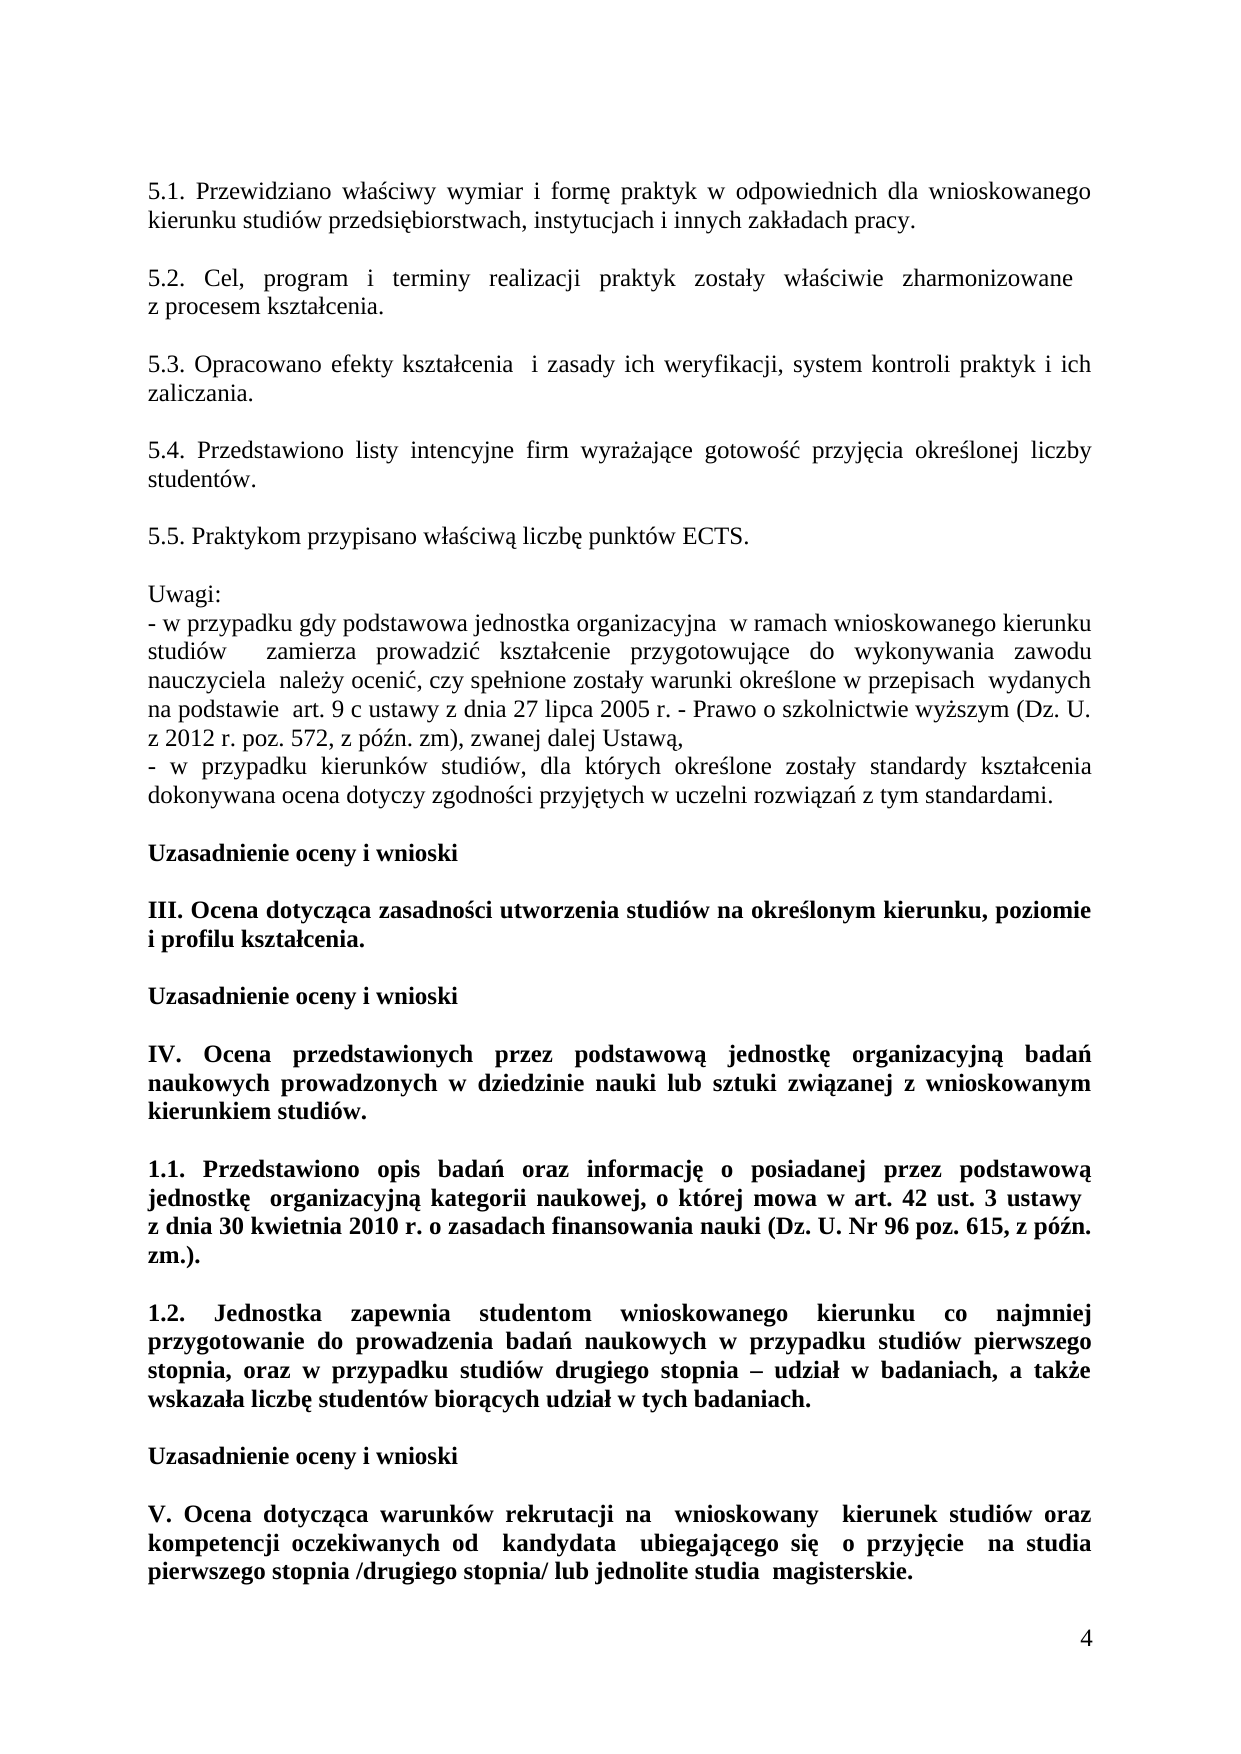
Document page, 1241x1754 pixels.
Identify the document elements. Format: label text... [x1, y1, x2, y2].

text Uwagi: [148, 579, 1093, 608]
text 5.2. Cel, program i terminy realizacji praktyk zostały właściwie zharmonizowane z procesem kształcenia. [148, 263, 1093, 320]
text Uzasadnienie oceny i wnioski [148, 981, 1093, 1010]
text - w przypadku kierunków studiów, dla których określone zostały standardy kształcenia dokonywana ocena dotyczy zgodności przyjętych w uczelni rozwiązań z tym standardami. [148, 751, 1093, 809]
text 1.1. Przedstawiono opis badań oraz informację o posiadanej przez podstawową jednostkę organizacyjną kategorii naukowej, o której mowa w art. 42 ust. 3 ustawy z dnia 30 kwietnia 2010 r. o zasadach finansowania nauki (Dz. U. Nr 96 poz. 615, z późn. zm.). [148, 1154, 1093, 1269]
text III. Ocena dotycząca zasadności utworzenia studiów na określonym kierunku, poziomie i profilu kształcenia. [148, 895, 1093, 953]
text V. Ocena dotycząca warunków rekrutacji na wnioskowany kierunek studiów oraz kompetencji oczekiwanych od kandydata ubiegającego się o przyjęcie na studia pierwszego stopnia /drugiego stopnia/ lub jednolite studia magisterskie. [148, 1499, 1093, 1585]
text 1.2. Jednostka zapewnia studentom wnioskowanego kierunku co najmniej przygotowanie do prowadzenia badań naukowych w przypadku studiów pierwszego stopnia, oraz w przypadku studiów drugiego stopnia – udział w badaniach, a także wskazała liczbę studentów biorących udział w tych badaniach. [148, 1298, 1093, 1413]
text - w przypadku gdy podstawowa jednostka organizacyjna w ramach wnioskowanego kierunku studiów zamierza prowadzić kształcenie przygotowujące do wykonywania zawodu nauczyciela należy ocenić, czy spełnione zostały warunki określone w przepisach wydanych na podstawie art. 9 c ustawy z dnia 27 lipca 2005 r. - Prawo o szkolnictwie wyższym (Dz. U. z 2012 r. poz. 572, z późn. zm), zwanej dalej Ustawą, [148, 608, 1093, 751]
text Uzasadnienie oceny i wnioski [148, 838, 1093, 866]
text 5.5. Praktykom przypisano właściwą liczbę punktów ECTS. [148, 521, 1093, 550]
text 5.4. Przedstawiono listy intencyjne firm wyrażające gotowość przyjęcia określonej liczby studentów. [148, 435, 1093, 493]
text 5.3. Opracowano efekty kształcenia i zasady ich weryfikacji, system kontroli praktyk i ich zaliczania. [148, 349, 1093, 406]
text Uzasadnienie oceny i wnioski [148, 1441, 1093, 1470]
text 5.1. Przewidziano właściwy wymiar i formę praktyk w odpowiednich dla wnioskowanego kierunku studiów przedsiębiorstwach, instytucjach i innych zakładach pracy. [148, 176, 1093, 234]
text IV. Ocena przedstawionych przez podstawową jednostkę organizacyjną badań naukowych prowadzonych w dziedzinie nauki lub sztuki związanej z wnioskowanym kierunkiem studiów. [148, 1039, 1093, 1125]
